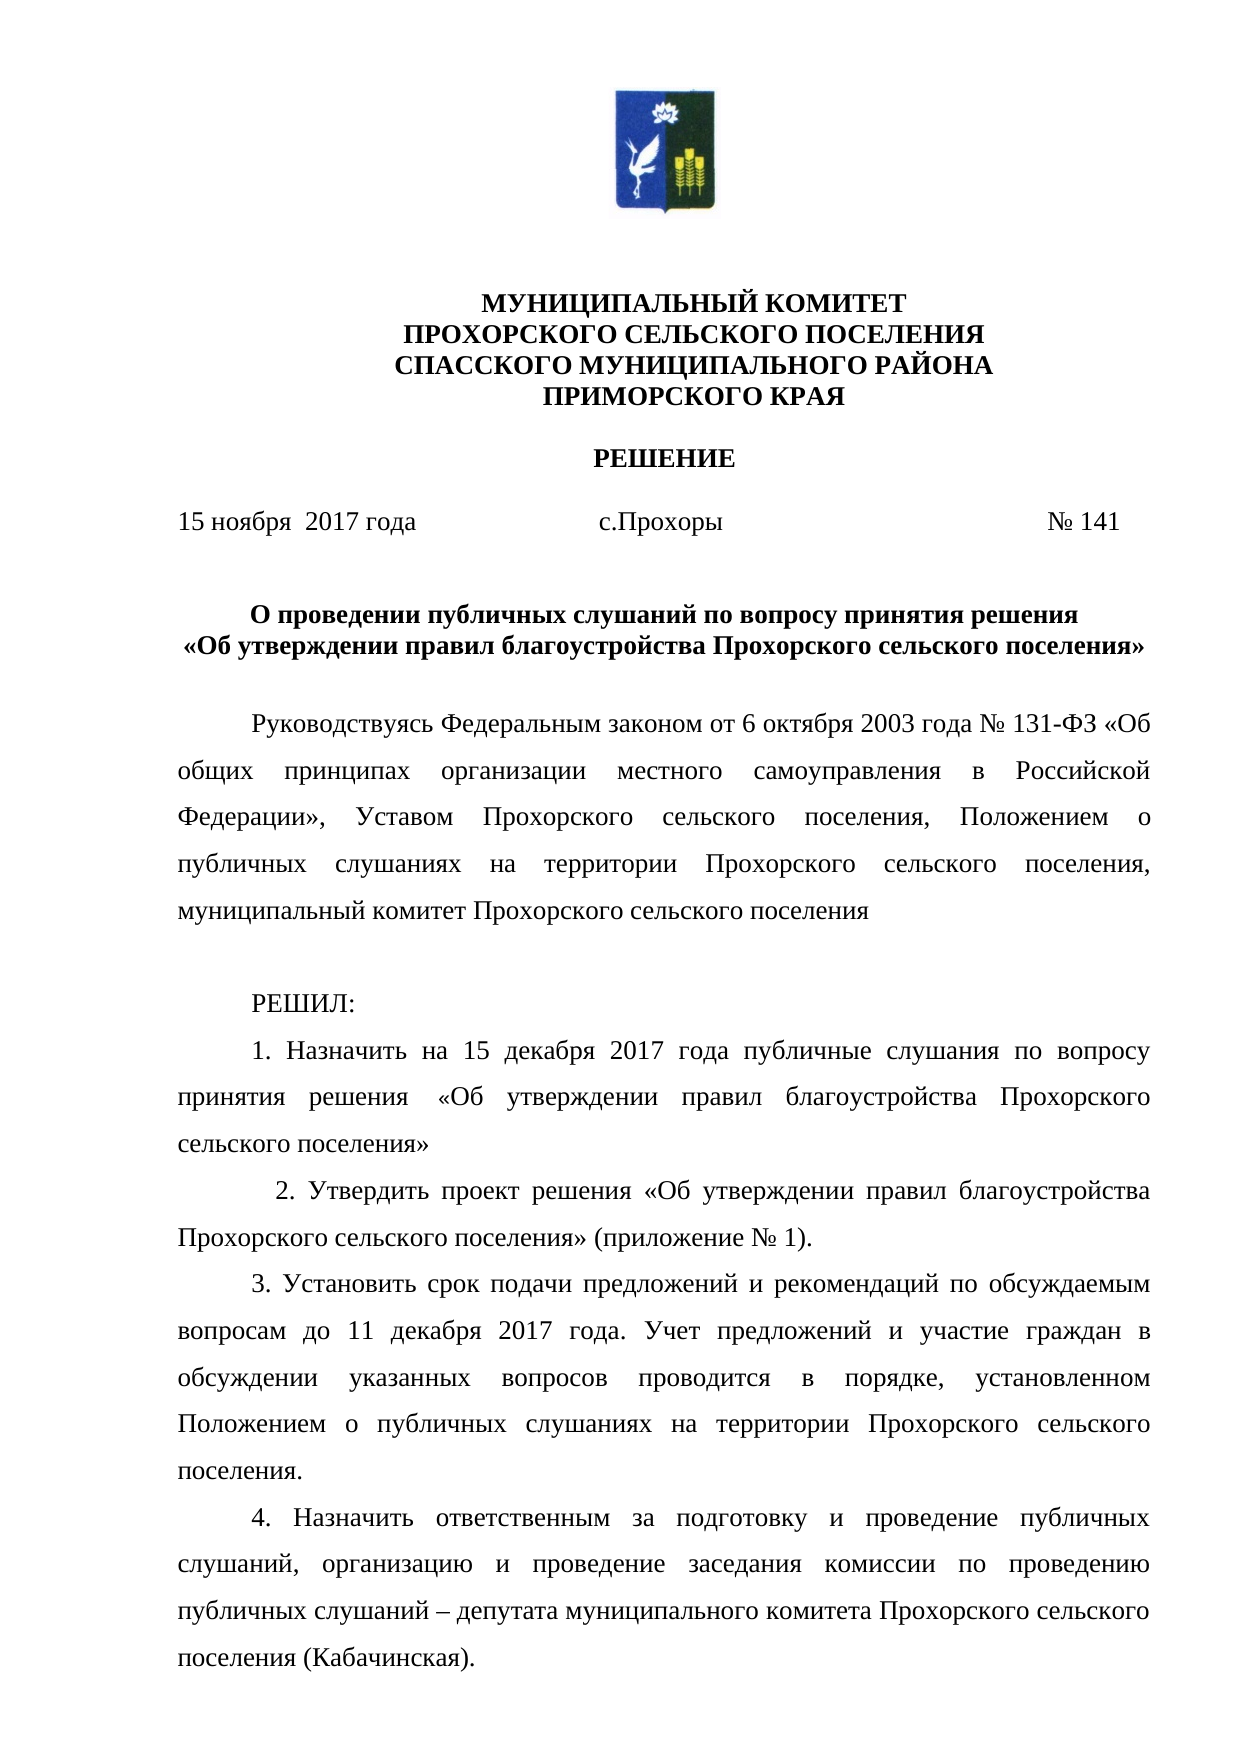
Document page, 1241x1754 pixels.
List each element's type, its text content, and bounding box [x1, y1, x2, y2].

text Руководствуясь Федеральным законом от 6 октября 2003 года № 131-ФЗ «Об общих принципах организации местного самоуправления в Российской Федерации», Уставом Прохорского сельского поселения, Положением о публичных слушаниях на территории Прохорского сельского поселения, муниципальный комитет Прохорского сельского поселения [177, 707, 1152, 925]
text 2. Утвердить проект решения «Об утверждении правил благоустройства Прохорского сельского поселения» (приложение № 1). [177, 1174, 1152, 1252]
text РЕШИЛ: [177, 987, 1152, 1018]
text СПАССКОГО МУНИЦИПАЛЬНОГО РАЙОНА [177, 349, 1152, 380]
text 1. Назначить на 15 декабря 2017 года публичные слушания по вопросу принятия решения «Об утверждении правил благоустройства Прохорского сельского поселения» [177, 1034, 1152, 1159]
text ПРИМОРСКОГО КРАЯ [177, 380, 1152, 411]
text О проведении публичных слушаний по вопросу принятия решения [177, 598, 1152, 629]
text ПРОХОРСКОГО СЕЛЬСКОГО ПОСЕЛЕНИЯ [177, 318, 1152, 349]
text 15 ноября 2017 года с.Прохоры № 141 [177, 505, 1152, 536]
text 4. Назначить ответственным за подготовку и проведение публичных слушаний, организацию и проведение заседания комиссии по проведению публичных слушаний – депутата муниципального комитета Прохорского сельского поселения (Кабачинская). [177, 1501, 1151, 1672]
text «Об утверждении правил благоустройства Прохорского сельского поселения» [177, 629, 1152, 660]
text РЕШЕНИЕ [177, 442, 1152, 473]
text 3. Установить срок подачи предложений и рекомендаций по обсуждаемым вопросам до 11 декабря 2017 года. Учет предложений и участие граждан в обсуждении указанных вопросов проводится в порядке, установленном Положением о публичных слушаниях на территории Прохорского сельского поселения. [177, 1267, 1152, 1485]
text МУНИЦИПАЛЬНЫЙ КОМИТЕТ [177, 287, 1152, 318]
picture [608, 87, 721, 219]
